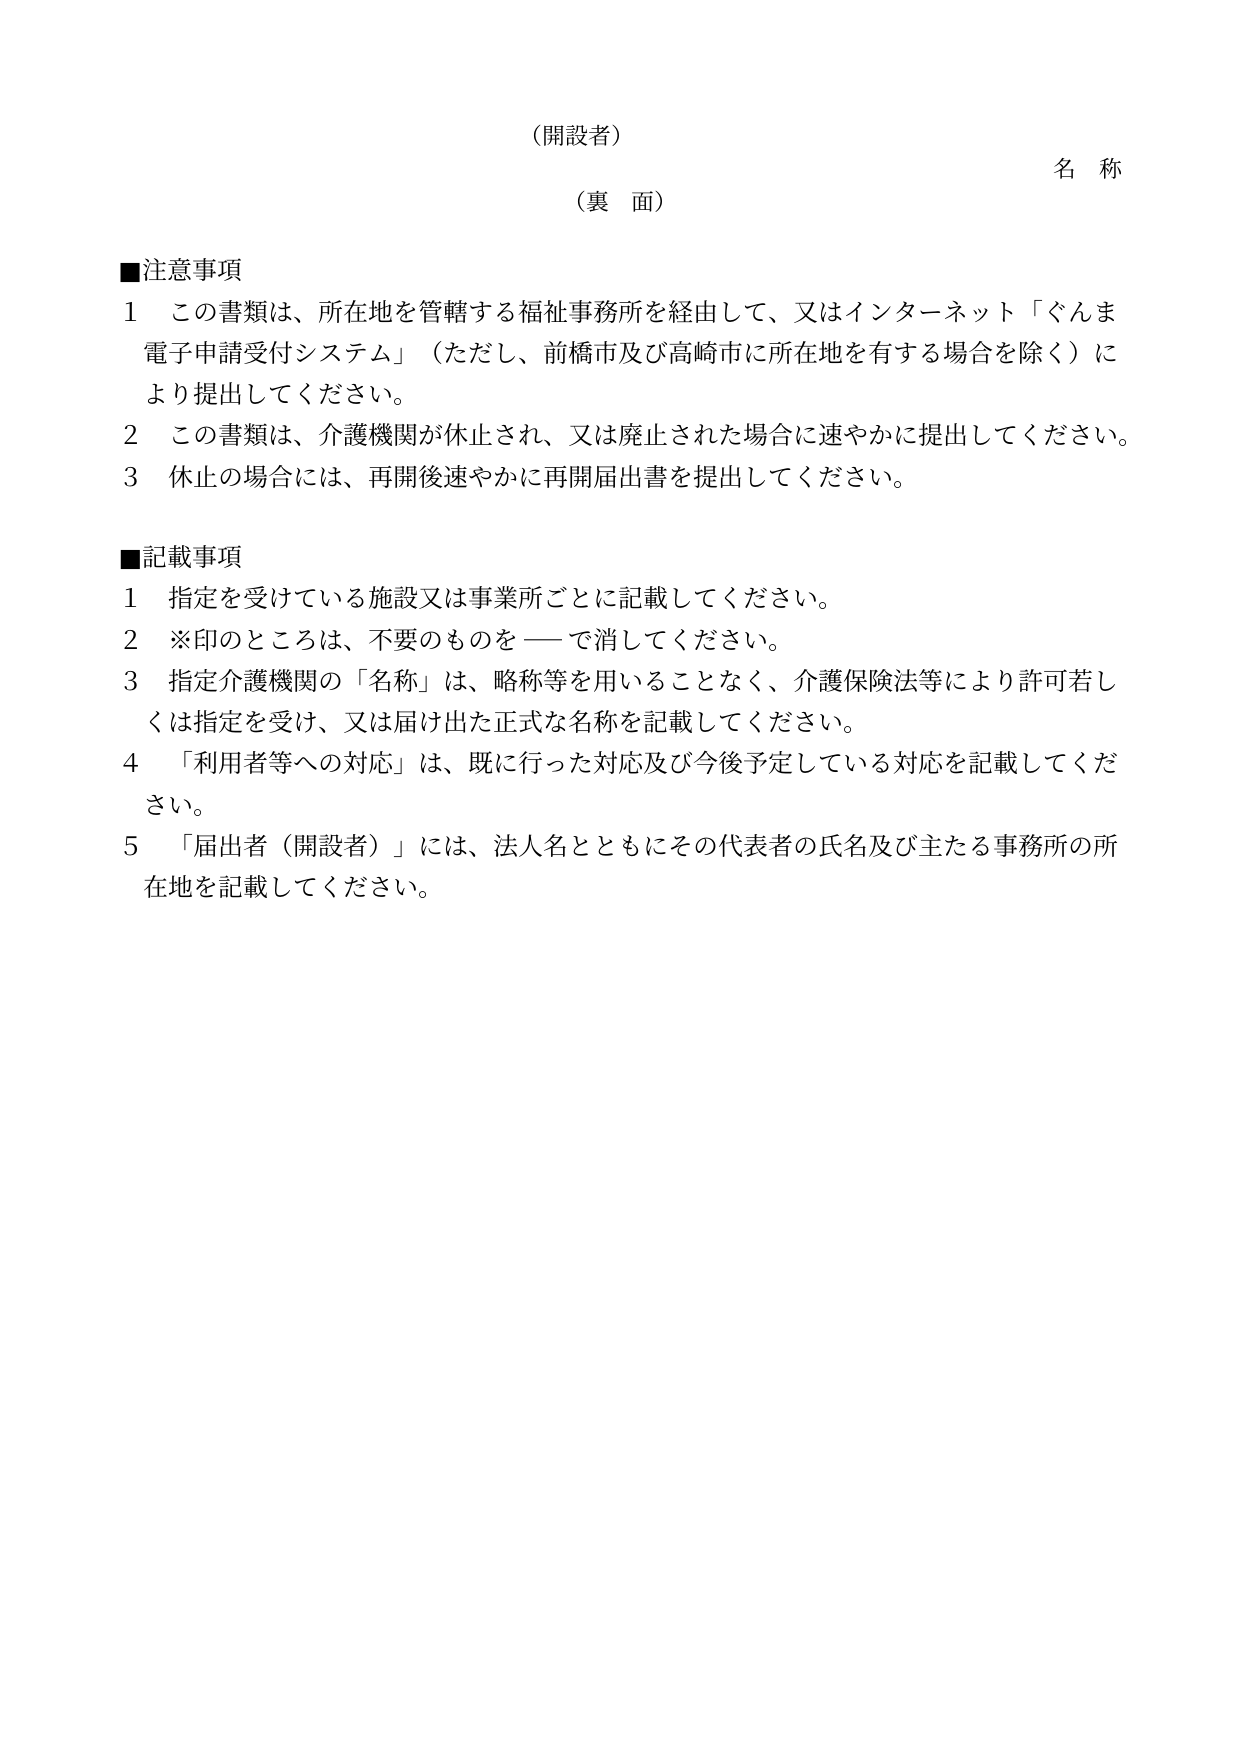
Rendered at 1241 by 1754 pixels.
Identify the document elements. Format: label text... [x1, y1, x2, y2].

text （開設者） [118, 118, 1122, 151]
text ■記載事項 [118, 538, 1122, 574]
text ３ 休止の場合には、再開後速やかに再開届出書を提出してください。 [118, 457, 1122, 493]
text （裏 面） [118, 184, 1122, 217]
text ４ 「利用者等への対応」は、既に行った対応及び今後予定している対応を記載してください。 [118, 744, 1122, 821]
text ２ この書類は、介護機関が休止され、又は廃止された場合に速やかに提出してください。 [118, 416, 1122, 452]
text 名 称 [118, 151, 1122, 184]
text １ 指定を受けている施設又は事業所ごとに記載してください。 [118, 579, 1122, 615]
text ３ 指定介護機関の「名称」は、略称等を用いることなく、介護保険法等により許可若しくは指定を受け、又は届け出た正式な名称を記載してください。 [118, 662, 1122, 739]
text ２ ※印のところは、不要のものを－で消してください。 [118, 620, 1122, 656]
text １ この書類は、所在地を管轄する福祉事務所を経由して、又はインターネット「ぐんま電子申請受付システム」（ただし、前橋市及び高崎市に所在地を有する場合を除く）により提出してください。 [118, 292, 1122, 411]
text ５ 「届出者（開設者）」には、法人名とともにその代表者の氏名及び主たる事務所の所在地を記載してください。 [118, 827, 1122, 904]
text ■注意事項 [118, 251, 1122, 287]
